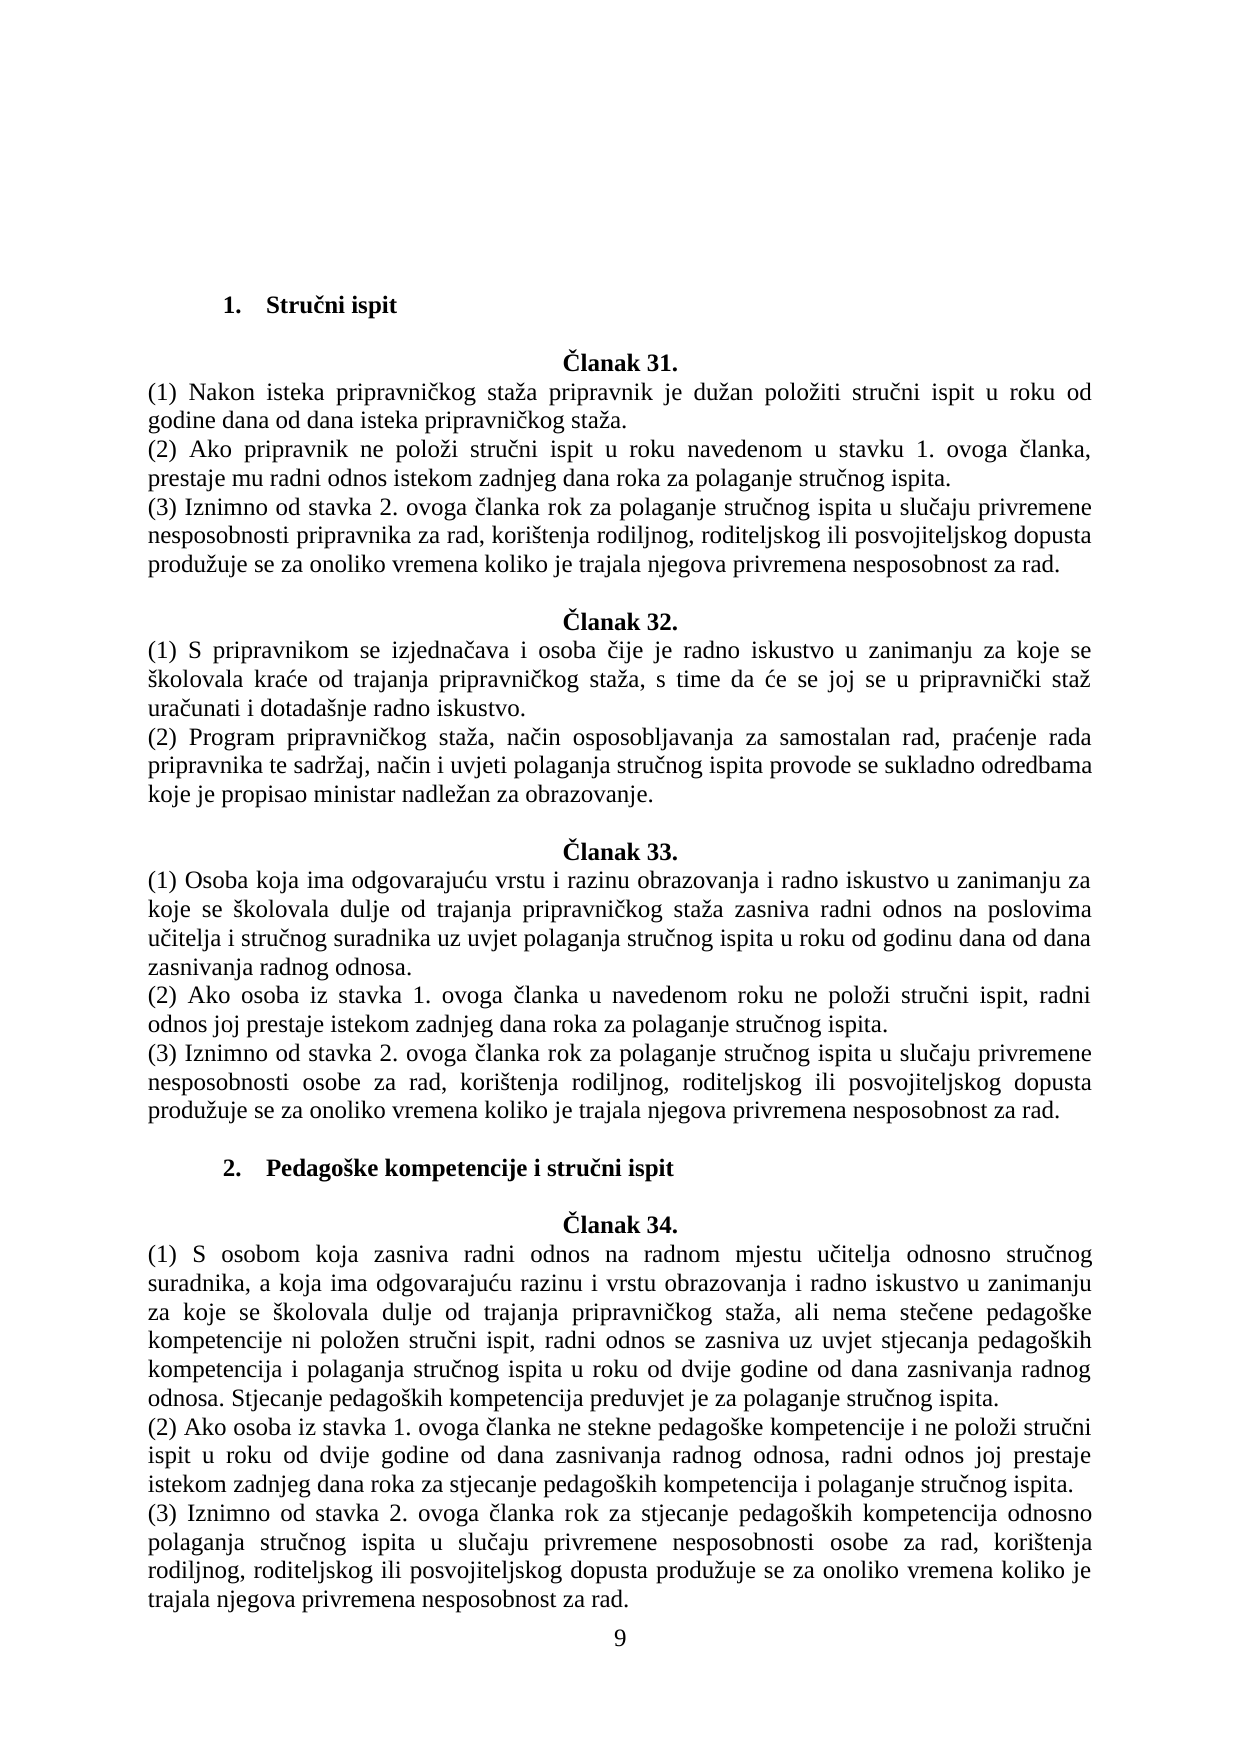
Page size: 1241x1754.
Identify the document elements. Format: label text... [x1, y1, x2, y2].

text (1) S pripravnikom se izjednačava i osoba čije je radno iskustvo u zanimanju za koje se školovala kraće od trajanja pripravničkog staža, s time da će se joj se u pripravnički staž uračunati i dotadašnje radno iskustvo. [148, 636, 1092, 722]
text (3) Iznimno od stavka 2. ovoga članka rok za polaganje stručnog ispita u slučaju privremene nesposobnosti pripravnika za rad, korištenja rodiljnog, roditeljskog ili posvojiteljskog dopusta produžuje se za onoliko vremena koliko je trajala njegova privremena nesposobnost za rad. [148, 492, 1092, 578]
text (1) S osobom koja zasniva radni odnos na radnom mjestu učitelja odnosno stručnog suradnika, a koja ima odgovarajuću razinu i vrstu obrazovanja i radno iskustvo u zanimanju za koje se školovala dulje od trajanja pripravničkog staža, ali nema stečene pedagoške kompetencije ni položen stručni ispit, radni odnos se zasniva uz uvjet stjecanja pedagoških kompetencija i polaganja stručnog ispita u roku od dvije godine od dana zasnivanja radnog odnosa. Stjecanje pedagoških kompetencija preduvjet je za polaganje stručnog ispita. [148, 1239, 1092, 1412]
text (2) Program pripravničkog staža, način osposobljavanja za samostalan rad, praćenje rada pripravnika te sadržaj, način i uvjeti polaganja stručnog ispita provode se sukladno odredbama koje je propisao ministar nadležan za obrazovanje. [148, 722, 1092, 808]
text (2) Ako osoba iz stavka 1. ovoga članka ne stekne pedagoške kompetencije i ne položi stručni ispit u roku od dvije godine od dana zasnivanja radnog odnosa, radni odnos joj prestaje istekom zadnjeg dana roka za stjecanje pedagoških kompetencija i polaganje stručnog ispita. [148, 1412, 1092, 1498]
text (3) Iznimno od stavka 2. ovoga članka rok za polaganje stručnog ispita u slučaju privremene nesposobnosti osobe za rad, korištenja rodiljnog, roditeljskog ili posvojiteljskog dopusta produžuje se za onoliko vremena koliko je trajala njegova privremena nesposobnost za rad. [148, 1038, 1092, 1124]
text (3) Iznimno od stavka 2. ovoga članka rok za stjecanje pedagoških kompetencija odnosno polaganja stručnog ispita u slučaju privremene nesposobnosti osobe za rad, korištenja rodiljnog, roditeljskog ili posvojiteljskog dopusta produžuje se za onoliko vremena koliko je trajala njegova privremena nesposobnost za rad. [148, 1498, 1092, 1613]
text Članak 34. [148, 1211, 1092, 1239]
list Stručni ispit [223, 291, 1092, 319]
text (1) Osoba koja ima odgovarajuću vrstu i razinu obrazovanja i radno iskustvo u zanimanju za koje se školovala dulje od trajanja pripravničkog staža zasniva radni odnos na poslovima učitelja i stručnog suradnika uz uvjet polaganja stručnog ispita u roku od godinu dana od dana zasnivanja radnog odnosa. [148, 866, 1092, 981]
list Pedagoške kompetencije i stručni ispit [223, 1153, 1092, 1182]
text (2) Ako osoba iz stavka 1. ovoga članka u navedenom roku ne položi stručni ispit, radni odnos joj prestaje istekom zadnjeg dana roka za polaganje stručnog ispita. [148, 981, 1092, 1038]
text (2) Ako pripravnik ne položi stručni ispit u roku navedenom u stavku 1. ovoga članka, prestaje mu radni odnos istekom zadnjeg dana roka za polaganje stručnog ispita. [148, 434, 1092, 492]
text (1) Nakon isteka pripravničkog staža pripravnik je dužan položiti stručni ispit u roku od godine dana od dana isteka pripravničkog staža. [148, 377, 1092, 434]
text Članak 33. [148, 837, 1092, 866]
text Članak 32. [148, 607, 1092, 636]
text Članak 31. [148, 348, 1092, 377]
